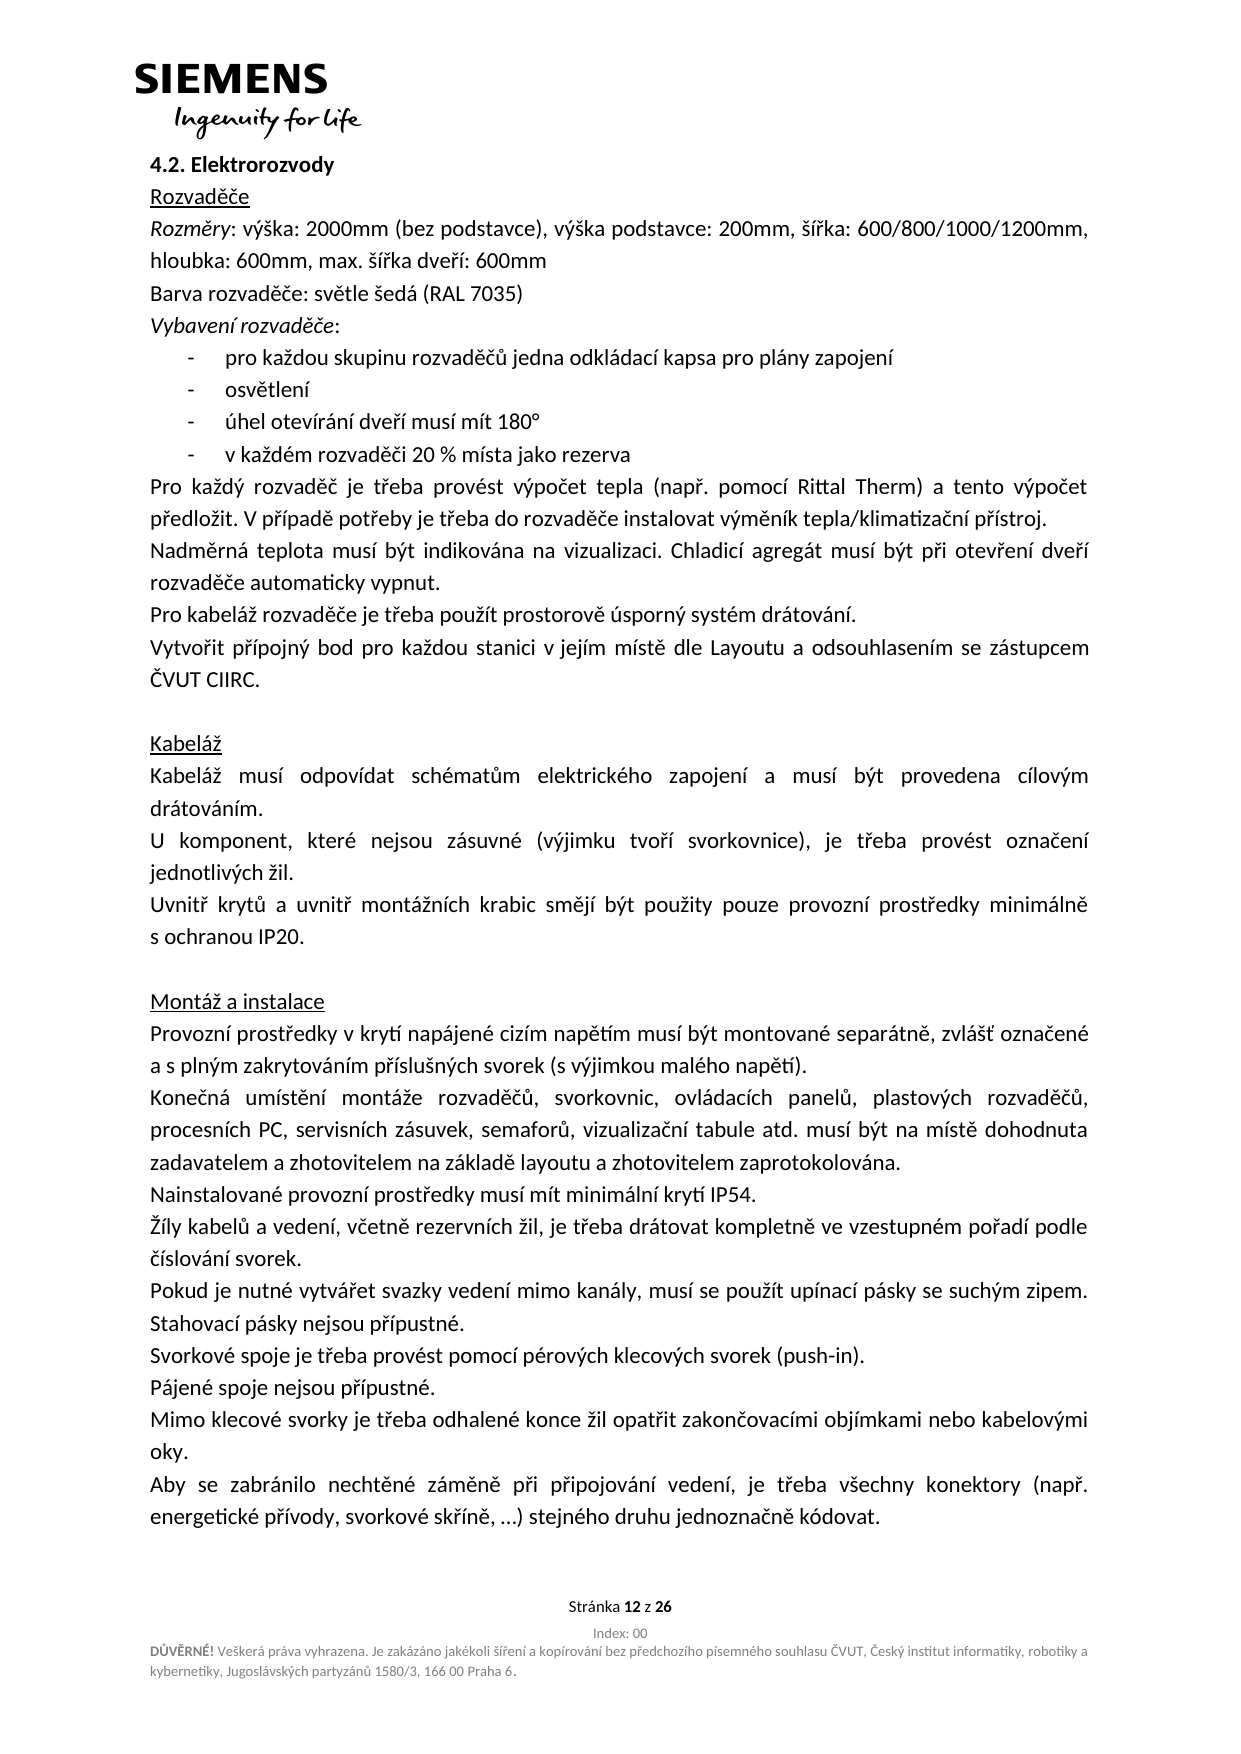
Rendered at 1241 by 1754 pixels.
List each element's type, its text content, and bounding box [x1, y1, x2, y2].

text Uvnitř krytů a uvnitř montážních krabic smějí být použity pouze provozní prostředky minimálně s ochranou IP20. [150, 890, 1090, 951]
text 4.2. Elektrorozvody [150, 150, 1090, 178]
text Nadměrná teplota musí být indikována na vizualizaci. Chladicí agregát musí být při otevření dveří rozvaděče automaticky vypnut. [150, 536, 1090, 596]
text Rozvaděče [150, 182, 1090, 210]
text Svorkové spoje je třeba provést pomocí pérových klecových svorek (push-in). [150, 1341, 1090, 1369]
text Pro každý rozvaděč je třeba provést výpočet tepla (např. pomocí Rittal Therm) a tento výpočet předložit. V případě potřeby je třeba do rozvaděče instalovat výměník tepla/klimatizační přístroj. [150, 472, 1090, 532]
picture [106, 35, 385, 152]
list pro každou skupinu rozvaděčů jedna odkládací kapsa pro plány zapojení [187, 343, 1090, 371]
text Žíly kabelů a vedení, včetně rezervních žil, je třeba drátovat kompletně ve vzestupném pořadí podle číslování svorek. [150, 1212, 1090, 1272]
text Barva rozvaděče: světle šedá (RAL 7035) [150, 279, 1090, 307]
text Provozní prostředky v krytí napájené cizím napětím musí být montované separátně, zvlášť označené a s plným zakrytováním příslušných svorek (s výjimkou malého napětí). [150, 1019, 1090, 1079]
list osvětlení [187, 375, 1090, 403]
text Aby se zabránilo nechtěné záměně při připojování vedení, je třeba všechny konektory (např. energetické přívody, svorkové skříně, …) stejného druhu jednoznačně kódovat. [150, 1470, 1090, 1530]
text Montáž a instalace [150, 987, 1090, 1015]
text U komponent, které nejsou zásuvné (výjimku tvoří svorkovnice), je třeba provést označení jednotlivých žil. [150, 826, 1090, 886]
text Mimo klecové svorky je třeba odhalené konce žil opatřit zakončovacími objímkami nebo kabelovými oky. [150, 1405, 1090, 1466]
text Konečná umístění montáže rozvaděčů, svorkovnic, ovládacích panelů, plastových rozvaděčů, procesních PC, servisních zásuvek, semaforů, vizualizační tabule atd. musí být na místě dohodnuta zadavatelem a zhotovitelem na základě layoutu a zhotovitelem zaprotokolována. [150, 1083, 1090, 1176]
text Nainstalované provozní prostředky musí mít minimální krytí IP54. [150, 1180, 1090, 1208]
text Rozměry: výška: 2000mm (bez podstavce), výška podstavce: 200mm, šířka: 600/800/1000/1200mm, hloubka: 600mm, max. šířka dveří: 600mm [150, 214, 1090, 274]
list v každém rozvaděči 20 % místa jako rezerva [187, 440, 1090, 468]
text Vybavení rozvaděče: [150, 311, 1090, 339]
text Kabeláž musí odpovídat schématům elektrického zapojení a musí být provedena cílovým drátováním. [150, 762, 1090, 822]
text Kabeláž [150, 729, 1090, 757]
list úhel otevírání dveří musí mít 180° [187, 407, 1090, 436]
text Vytvořit přípojný bod pro každou stanici v jejím místě dle Layoutu a odsouhlasením se zástupcem ČVUT CIIRC. [150, 633, 1090, 693]
text Pro kabeláž rozvaděče je třeba použít prostorově úsporný systém drátování. [150, 601, 1090, 629]
text Pokud je nutné vytvářet svazky vedení mimo kanály, musí se použít upínací pásky se suchým zipem. Stahovací pásky nejsou přípustné. [150, 1277, 1090, 1337]
text Pájené spoje nejsou přípustné. [150, 1373, 1090, 1401]
